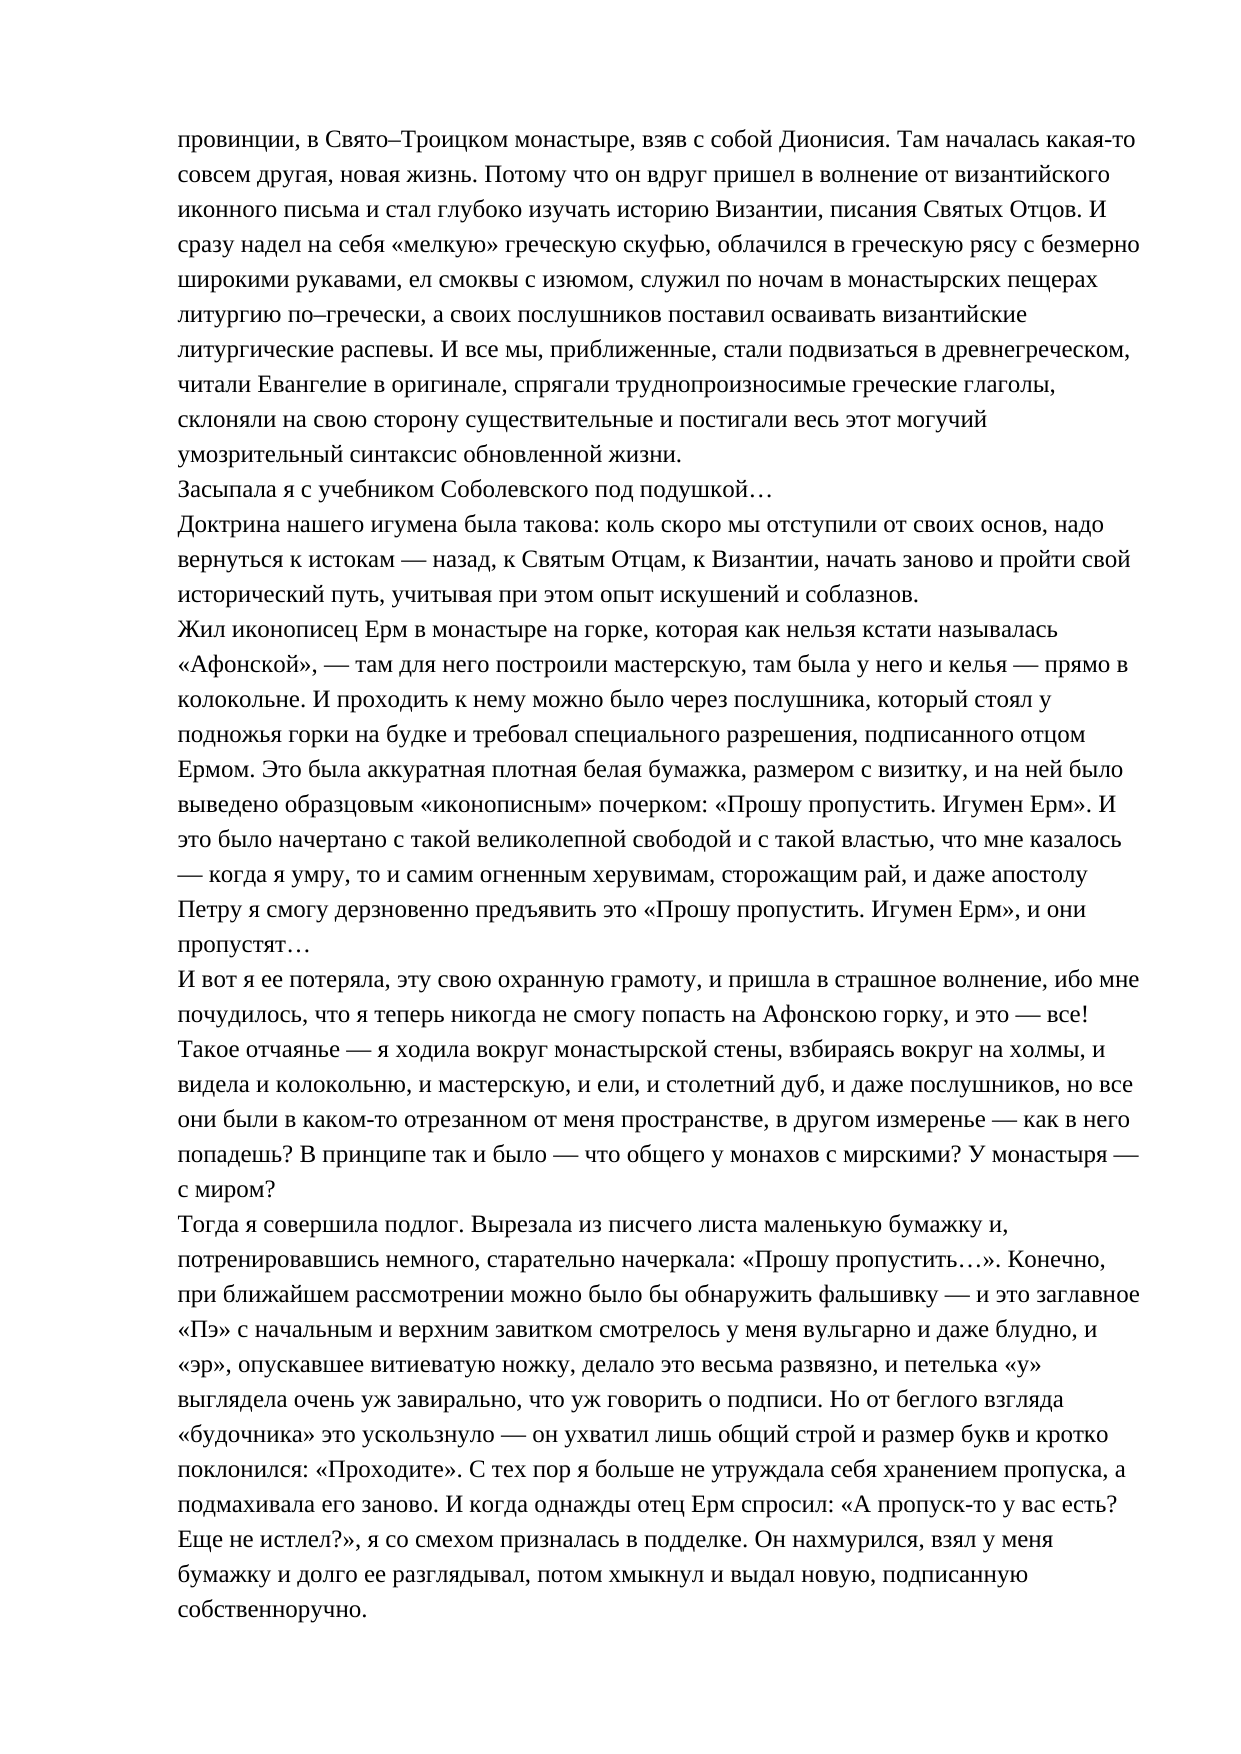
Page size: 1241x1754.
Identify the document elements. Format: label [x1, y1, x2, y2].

text [177, 118, 1152, 1623]
